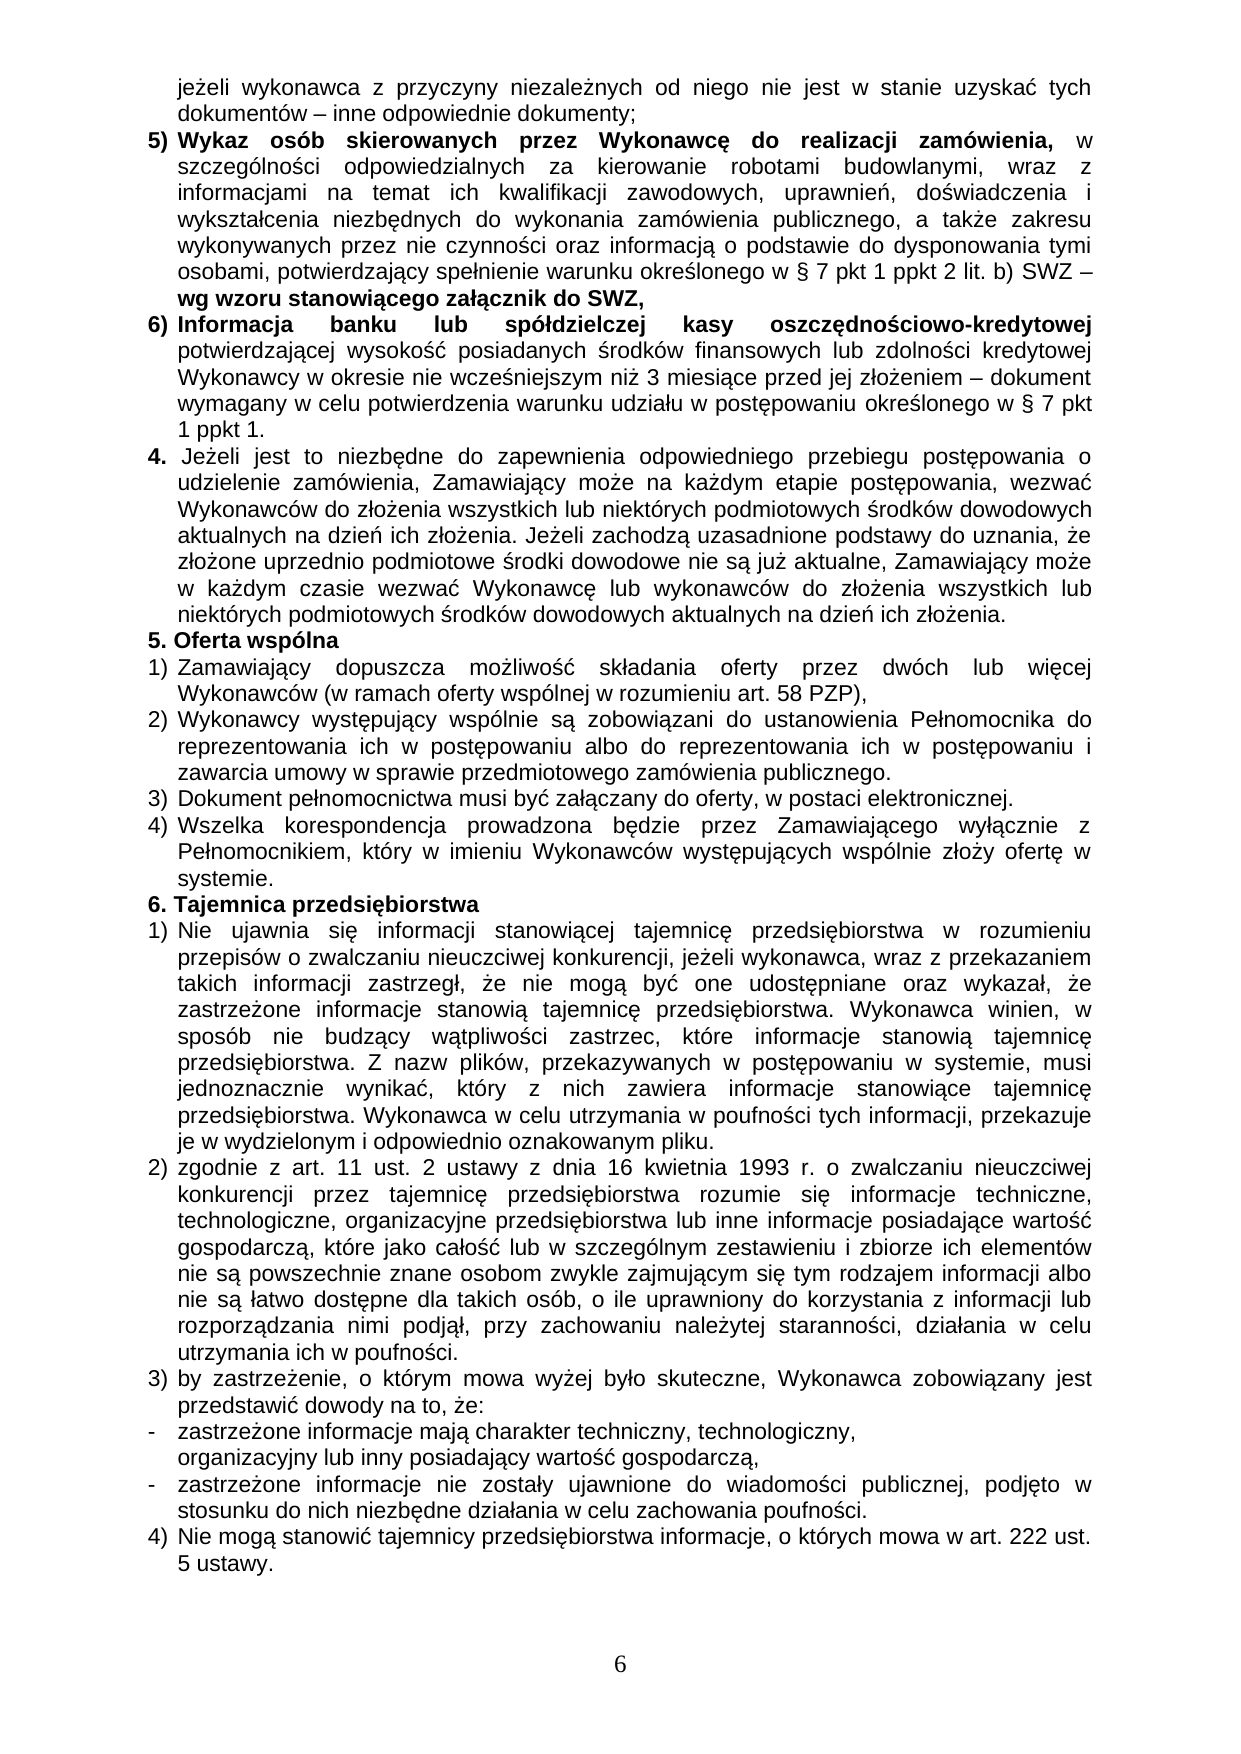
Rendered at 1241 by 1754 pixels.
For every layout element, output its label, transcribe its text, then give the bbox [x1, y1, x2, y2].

text 4. Jeżeli jest to niezbędne do zapewnienia odpowiedniego przebiegu postępowania o udzielenie zamówienia, Zamawiający może na każdym etapie postępowania, wezwać Wykonawców do złożenia wszystkich lub niektórych podmiotowych środków dowodowych aktualnych na dzień ich złożenia. Jeżeli zachodzą uzasadnione podstawy do uznania, że złożone uprzednio podmiotowe środki dowodowe nie są już aktualne, Zamawiający może w każdym czasie wezwać Wykonawcę lub wykonawców do złożenia wszystkich lub niektórych podmiotowych środków dowodowych aktualnych na dzień ich złożenia. [148, 443, 1092, 627]
text 5. Oferta wspólna [148, 627, 1091, 654]
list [148, 74, 1092, 127]
list Wykaz osób skierowanych przez Wykonawcę do realizacji zamówienia, w szczególności odpowiedzialnych za kierowanie robotami budowlanymi, wraz z informacjami na temat ich kwalifikacji zawodowych, uprawnień, doświadczenia i wykształcenia niezbędnych do wykonania zamówienia publicznego, a także zakresu wykonywanych przez nie czynności oraz informacją o podstawie do dysponowania tymi osobami, potwierdzający spełnienie warunku określonego w § 7 pkt 1 ppkt 2 lit. b) SWZ – wg wzoru stanowiącego załącznik do SWZ, [148, 127, 1092, 311]
list by zastrzeżenie, o którym mowa wyżej było skuteczne, Wykonawca zobowiązany jest przedstawić dowody na to, że: [148, 1365, 1092, 1418]
list Informacja banku lub spółdzielczej kasy oszczędnościowo-kredytowej potwierdzającej wysokość posiadanych środków finansowych lub zdolności kredytowej Wykonawcy w okresie nie wcześniejszym niż 3 miesiące przed jej złożeniem – dokument wymagany w celu potwierdzenia warunku udziału w postępowaniu określonego w § 7 pkt 1 ppkt 1. [148, 311, 1092, 443]
list Zamawiający dopuszcza możliwość składania oferty przez dwóch lub więcej Wykonawców (w ramach oferty wspólnej w rozumieniu art. 58 PZP), [148, 654, 1092, 706]
list zgodnie z art. 11 ust. 2 ustawy z dnia 16 kwietnia 1993 r. o zwalczaniu nieuczciwej konkurencji przez tajemnicę przedsiębiorstwa rozumie się informacje techniczne, technologiczne, organizacyjne przedsiębiorstwa lub inne informacje posiadające wartość gospodarczą, które jako całość lub w szczególnym zestawieniu i zbiorze ich elementów nie są powszechnie znane osobom zwykle zajmującym się tym rodzajem informacji albo nie są łatwo dostępne dla takich osób, o ile uprawniony do korzystania z informacji lub rozporządzania nimi podjął, przy zachowaniu należytej staranności, działania w celu utrzymania ich w poufności. [148, 1154, 1092, 1365]
list zastrzeżone informacje nie zostały ujawnione do wiadomości publicznej, podjęto w stosunku do nich niezbędne działania w celu zachowania poufności. [148, 1471, 1092, 1523]
list Dokument pełnomocnictwa musi być załączany do oferty, w postaci elektronicznej. [148, 785, 1091, 812]
list Nie mogą stanowić tajemnicy przedsiębiorstwa informacje, o których mowa w art. 222 ust. 5 ustawy. [148, 1523, 1092, 1576]
text 6. Tajemnica przedsiębiorstwa [148, 891, 1091, 917]
list Nie ujawnia się informacji stanowiącej tajemnicę przedsiębiorstwa w rozumieniu przepisów o zwalczaniu nieuczciwej konkurencji, jeżeli wykonawca, wraz z przekazaniem takich informacji zastrzegł, że nie mogą być one udostępniane oraz wykazał, że zastrzeżone informacje stanowią tajemnicę przedsiębiorstwa. Wykonawca winien, w sposób nie budzący wątpliwości zastrzec, które informacje stanowią tajemnicę przedsiębiorstwa. Z nazw plików, przekazywanych w postępowaniu w systemie, musi jednoznacznie wynikać, który z nich zawiera informacje stanowiące tajemnicę przedsiębiorstwa. Wykonawca w celu utrzymania w poufności tych informacji, przekazuje je w wydzielonym i odpowiednio oznakowanym pliku. [148, 917, 1092, 1154]
list Wszelka korespondencja prowadzona będzie przez Zamawiającego wyłącznie z Pełnomocnikiem, który w imieniu Wykonawców występujących wspólnie złoży ofertę w systemie. [148, 812, 1091, 891]
list zastrzeżone informacje mają charakter techniczny, technologiczny, organizacyjny lub inny posiadający wartość gospodarczą, [148, 1418, 947, 1471]
list Wykonawcy występujący wspólnie są zobowiązani do ustanowienia Pełnomocnika do reprezentowania ich w postępowaniu albo do reprezentowania ich w postępowaniu i zawarcia umowy w sprawie przedmiotowego zamówienia publicznego. [148, 706, 1092, 785]
